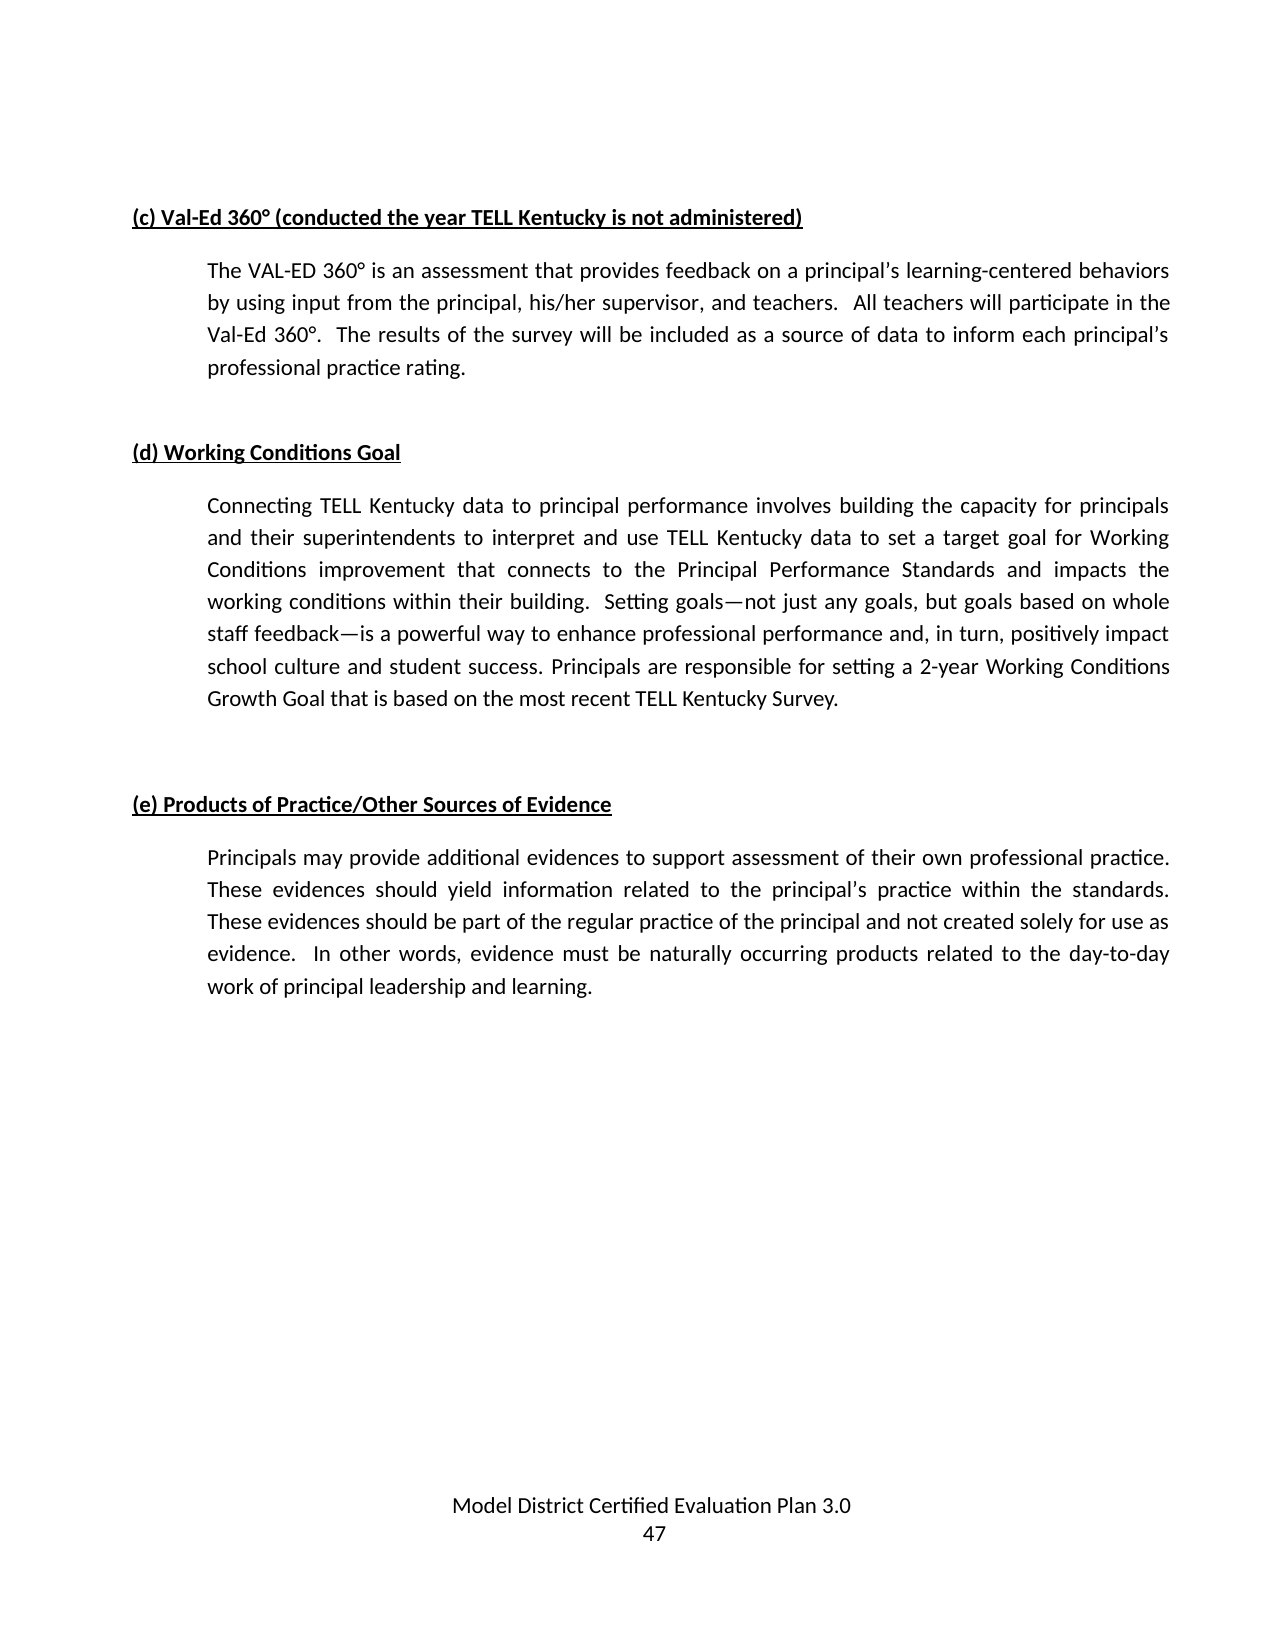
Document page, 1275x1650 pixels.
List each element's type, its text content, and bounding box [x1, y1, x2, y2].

text Principals may provide additional evidences to support assessment of their own professional practice. These evidences should yield information related to the principal’s practice within the standards. These evidences should be part of the regular practice of the principal and not created solely for use as evidence. In other words, evidence must be naturally occurring products related to the day-to-day work of principal leadership and learning. [207, 843, 1171, 1000]
text Connecting TELL Kentucky data to principal performance involves building the capacity for principals and their superintendents to interpret and use TELL Kentucky data to set a target goal for Working Conditions improvement that connects to the Principal Performance Standards and impacts the working conditions within their building. Setting goals—not just any goals, but goals based on whole staff feedback—is a powerful way to enhance professional performance and, in turn, positively impact school culture and student success. Principals are responsible for setting a 2-year Working Conditions Growth Goal that is based on the most recent TELL Kentucky Survey. [207, 491, 1171, 712]
text (e) Products of Practice/Other Sources of Evidence [132, 790, 1171, 818]
text The VAL-ED 360° is an assessment that provides feedback on a principal’s learning-centered behaviors by using input from the principal, his/her supervisor, and teachers. All teachers will participate in the Val-Ed 360°. The results of the survey will be included as a source of data to inform each principal’s professional practice rating. [207, 256, 1171, 381]
text (c) Val-Ed 360° (conducted the year TELL Kentucky is not administered) [132, 203, 1171, 231]
list (d) Working Conditions Goal [132, 438, 1171, 466]
